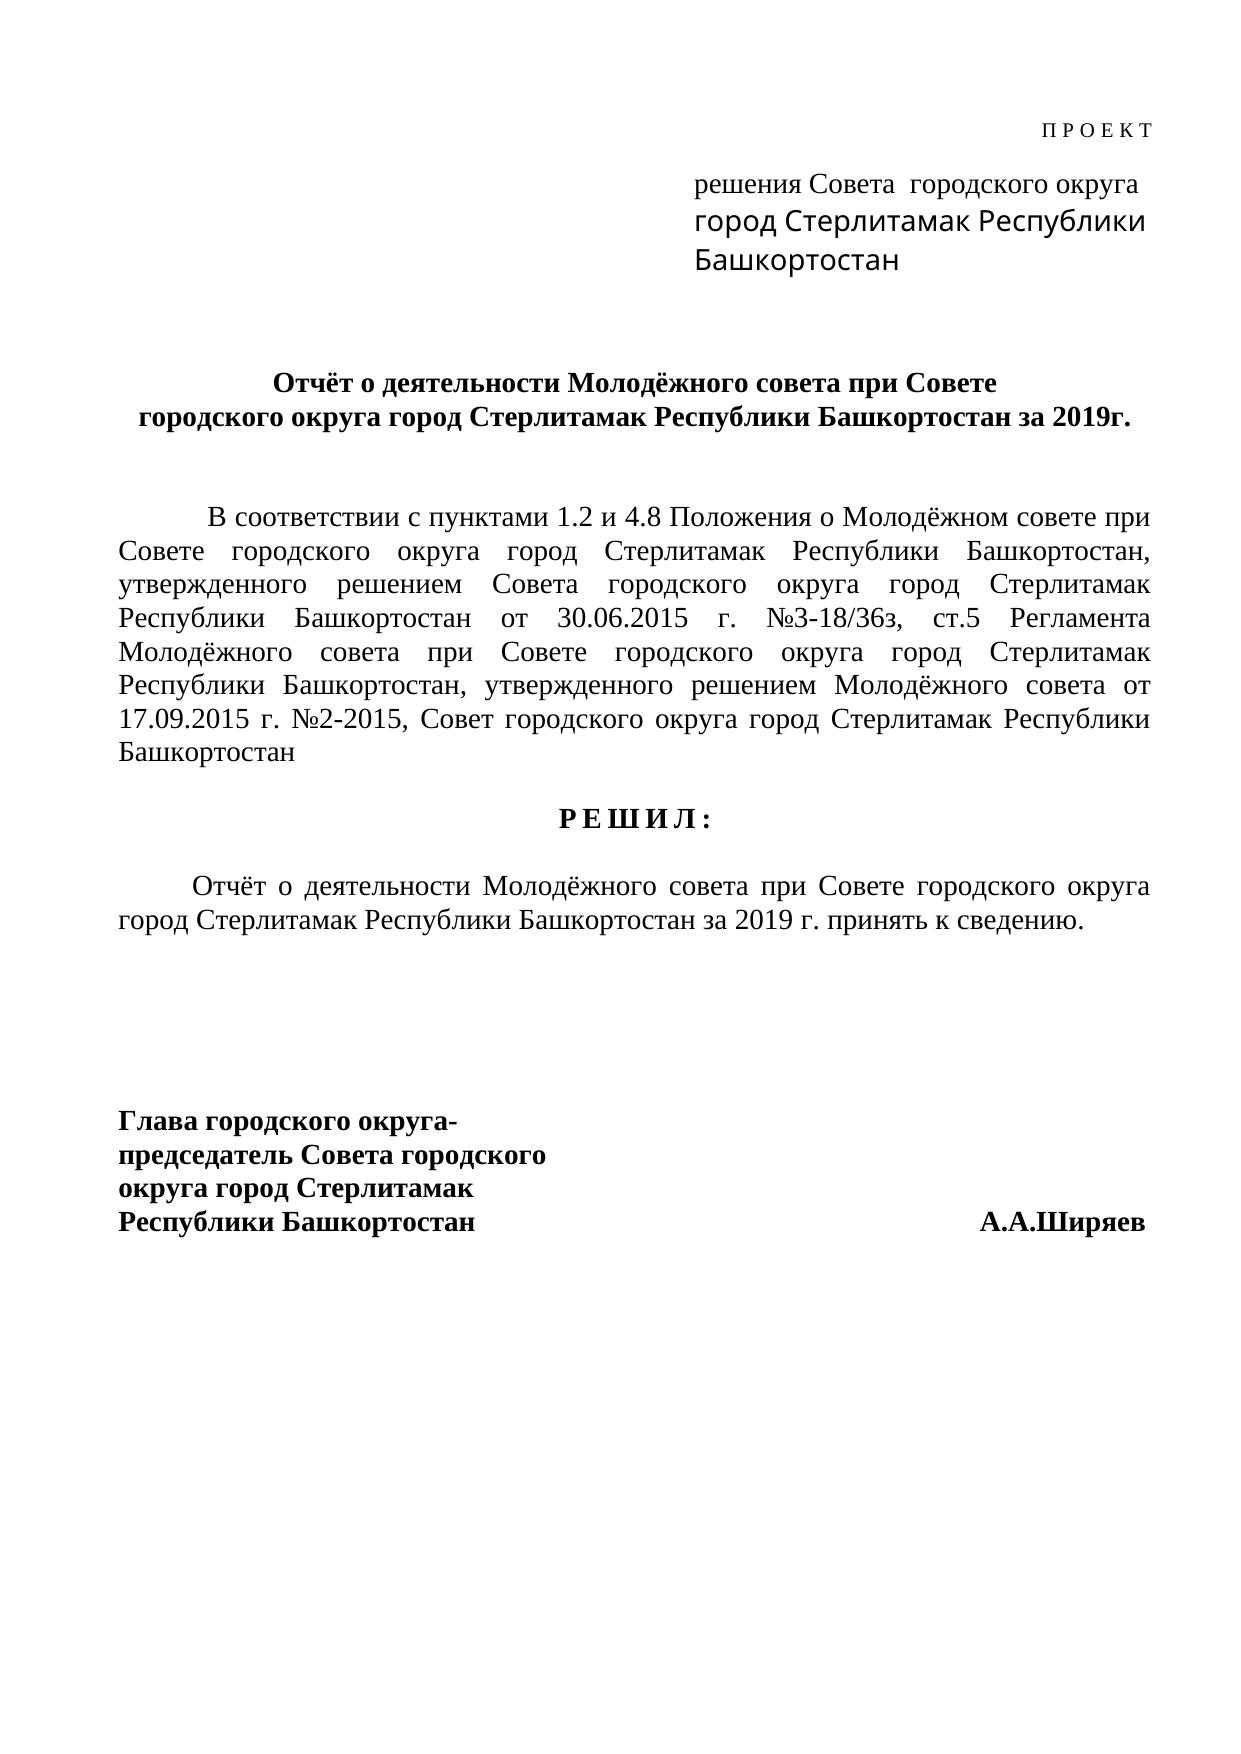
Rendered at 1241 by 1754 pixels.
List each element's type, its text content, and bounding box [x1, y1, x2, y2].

text председатель Совета городского [118, 1137, 1152, 1170]
text округа город Стерлитамак [118, 1170, 1152, 1204]
text Глава городского округа- [118, 1103, 1152, 1137]
text Отчёт о деятельности Молодёжного совета при Совете городского округа город Стерлитамак Республики Башкортостан за 2019 г. принять к сведению. [118, 868, 1152, 936]
text Республики Башкортостан А.А.Ширяев [118, 1204, 1152, 1237]
subtitle решения Совета городского округа [694, 166, 1152, 200]
subtitle Республики Башкортостан [694, 200, 1152, 279]
text В соответствии с пунктами 1.2 и 4.8 Положения о Молодёжном совете при Совете городского округа город Стерлитамак Республики Башкортостан, утвержденного решением Совета городского округа город Стерлитамак Республики Башкортостан от 30.06.2015 г. №3-18/36з, ст.5 Регламента Молодёжного совета при Совете городского округа город Стерлитамак Республики Башкортостан, утвержденного решением Молодёжного совета от 17.09.2015 г. №2-2015, Совет городского округа город Стерлитамак Республики Башкортостан [118, 499, 1152, 768]
subtitle РЕШИЛ: [118, 801, 1152, 835]
subtitle ПРОЕКТ [709, 118, 1152, 142]
text Отчёт о деятельности Молодёжного совета при Совете [118, 365, 1152, 399]
text городского округа город Стерлитамак Республики Башкортостан за 2019г. [118, 399, 1152, 432]
